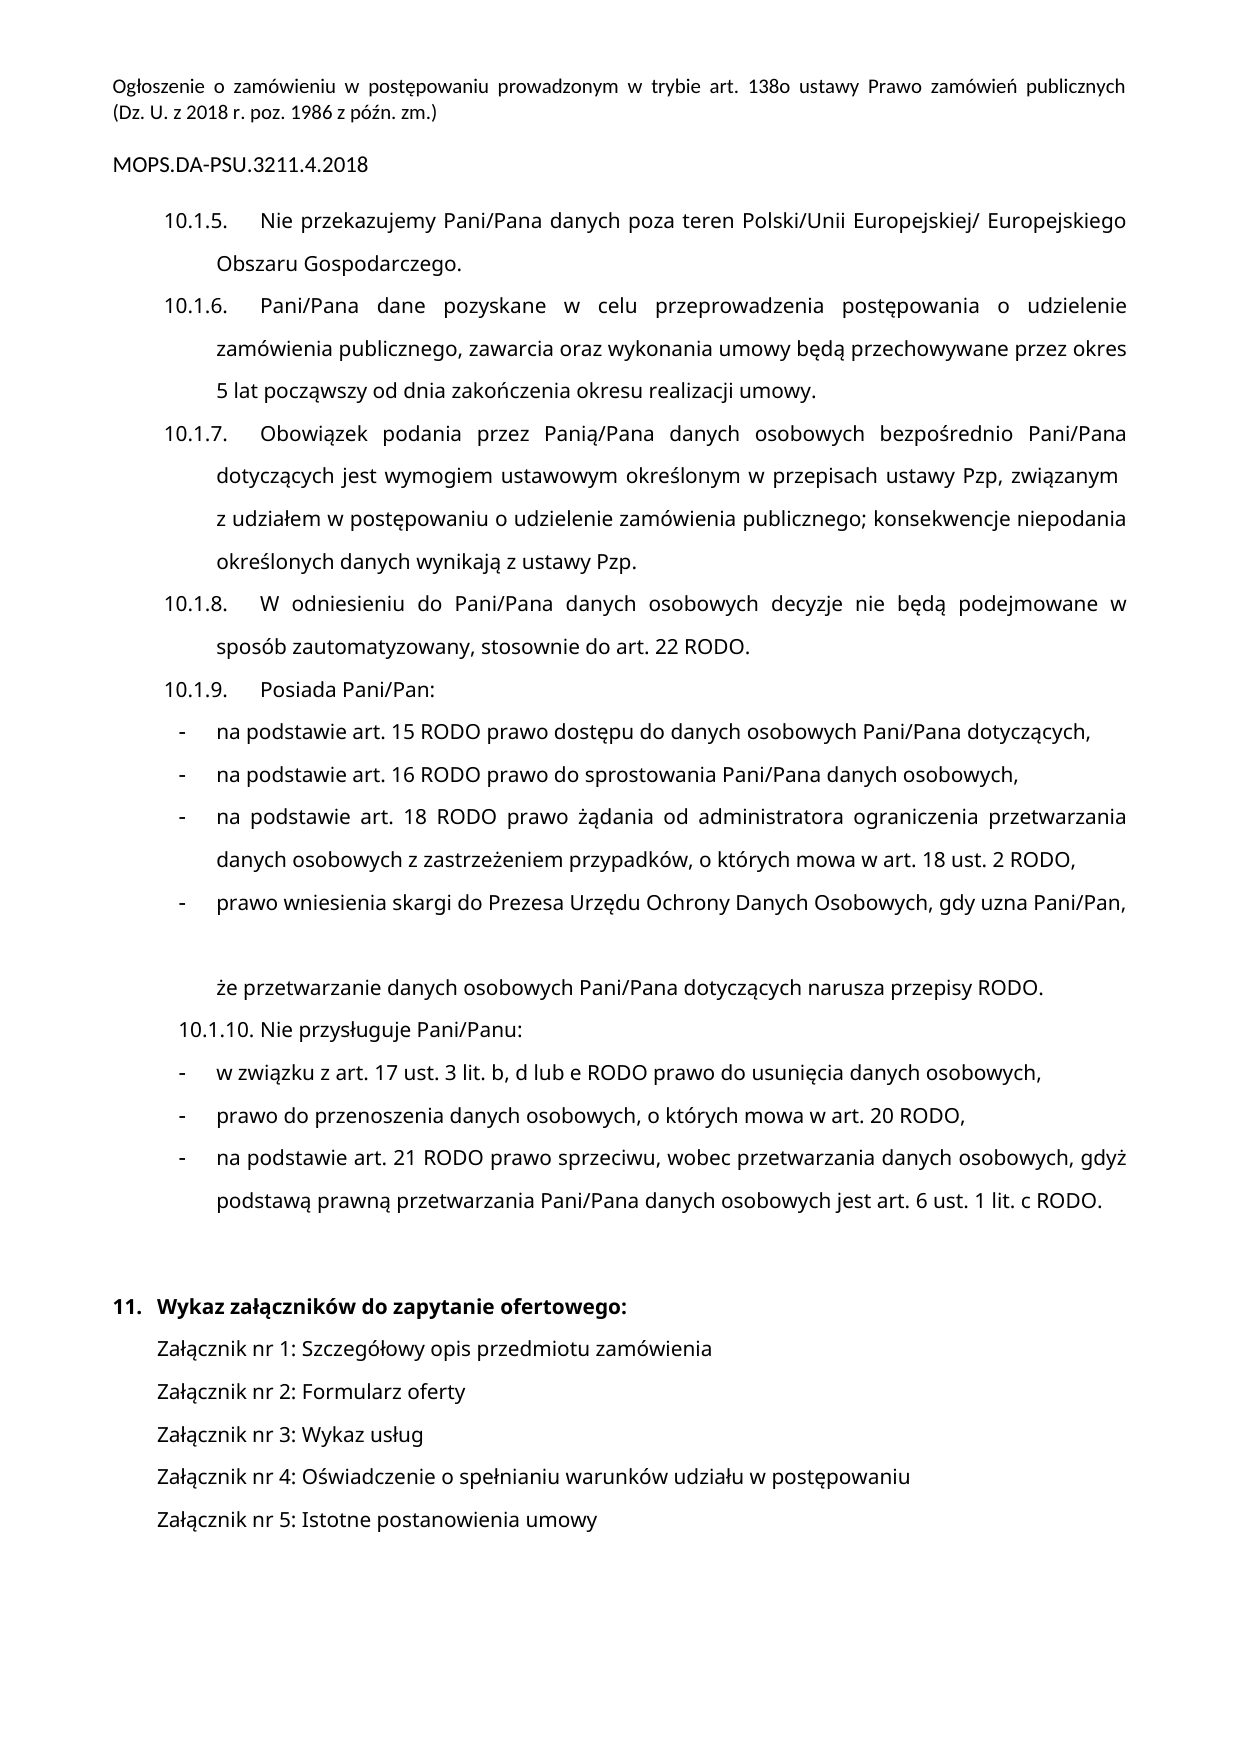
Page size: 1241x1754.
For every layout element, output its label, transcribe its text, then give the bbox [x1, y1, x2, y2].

list prawo do przenoszenia danych osobowych, o których mowa w art. 20 RODO, [178, 1101, 1128, 1129]
list Posiada Pani/Pan: [163, 675, 1128, 703]
list Obowiązek podania przez Panią/Pana danych osobowych bezpośrednio Pani/Pana dotyczących jest wymogiem ustawowym określonym w przepisach ustawy Pzp, związanym z udziałem w postępowaniu o udzielenie zamówienia publicznego; konsekwencje niepodania określonych danych wynikają z ustawy Pzp. [163, 419, 1128, 575]
text Załącznik nr 1: Szczegółowy opis przedmiotu zamówienia [157, 1334, 1128, 1363]
list W odniesieniu do Pani/Pana danych osobowych decyzje nie będą podejmowane w sposób zautomatyzowany, stosownie do art. 22 RODO. [163, 589, 1128, 661]
text Załącznik nr 5: Istotne postanowienia umowy [157, 1505, 1128, 1533]
list na podstawie art. 18 RODO prawo żądania od administratora ograniczenia przetwarzania danych osobowych z zastrzeżeniem przypadków, o których mowa w art. 18 ust. 2 RODO, [178, 802, 1128, 873]
list na podstawie art. 16 RODO prawo do sprostowania Pani/Pana danych osobowych, [178, 760, 1128, 788]
list w związku z art. 17 ust. 3 lit. b, d lub e RODO prawo do usunięcia danych osobowych, [178, 1058, 1128, 1087]
list Wykaz załączników do zapytanie ofertowego: [112, 1292, 1128, 1320]
list Nie przysługuje Pani/Panu: [178, 1016, 1128, 1044]
text Załącznik nr 3: Wykaz usług [157, 1420, 1128, 1448]
text Załącznik nr 2: Formularz oferty [157, 1377, 1128, 1406]
list na podstawie art. 15 RODO prawo dostępu do danych osobowych Pani/Pana dotyczących, [178, 717, 1128, 746]
list Nie przekazujemy Pani/Pana danych poza teren Polski/Unii Europejskiej/ Europejskiego Obszaru Gospodarczego. [163, 206, 1128, 277]
list prawo wniesienia skargi do Prezesa Urzędu Ochrony Danych Osobowych, gdy uzna Pani/Pan, że przetwarzanie danych osobowych Pani/Pana dotyczących narusza przepisy RODO. [178, 888, 1128, 1001]
list Pani/Pana dane pozyskane w celu przeprowadzenia postępowania o udzielenie zamówienia publicznego, zawarcia oraz wykonania umowy będą przechowywane przez okres 5 lat począwszy od dnia zakończenia okresu realizacji umowy. [163, 291, 1128, 405]
text Załącznik nr 4: Oświadczenie o spełnianiu warunków udziału w postępowaniu [157, 1462, 1128, 1491]
list na podstawie art. 21 RODO prawo sprzeciwu, wobec przetwarzania danych osobowych, gdyż podstawą prawną przetwarzania Pani/Pana danych osobowych jest art. 6 ust. 1 lit. c RODO. [178, 1143, 1128, 1214]
